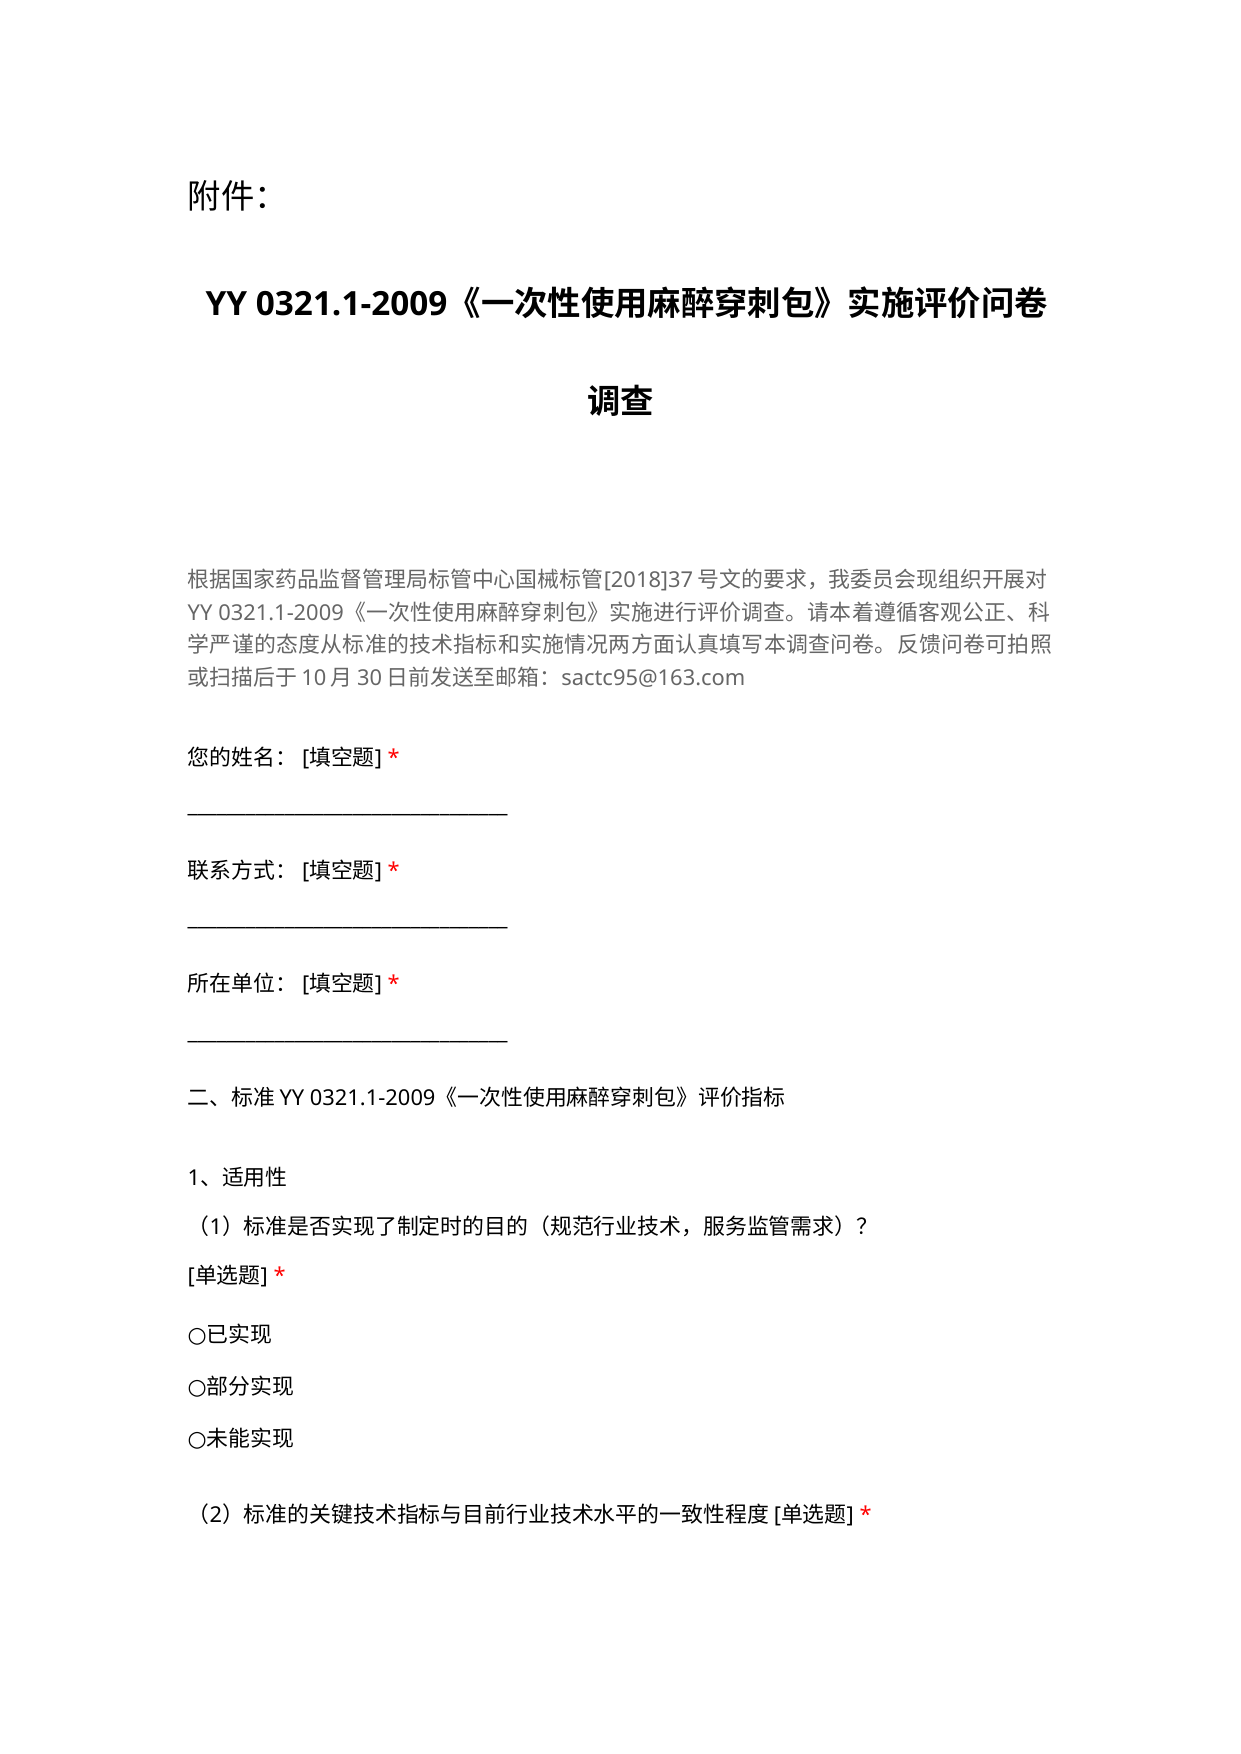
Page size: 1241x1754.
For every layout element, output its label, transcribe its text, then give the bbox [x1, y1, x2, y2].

text _________________________________ [187, 901, 1053, 933]
text 二、标准YY 0321.1-2009《一次性使用麻醉穿刺包》评价指标 [187, 1079, 1053, 1112]
table_header ○已实现 [177, 1308, 1041, 1358]
text _________________________________ [187, 1014, 1053, 1047]
text 所在单位： [填空题] * [187, 966, 1053, 998]
text 1、适用性 （1）标准是否实现了制定时的目的（规范行业技术，服务监管需求）？ [单选题] * [187, 1160, 1053, 1290]
text YY 0321.1-2009《一次性使用麻醉穿刺包》实施评价问卷调查 [187, 269, 1053, 431]
table_cell ○部分实现 [177, 1360, 1041, 1410]
text 您的姓名： [填空题] * [187, 739, 1053, 772]
text 联系方式： [填空题] * [187, 853, 1053, 885]
text _________________________________ [187, 788, 1053, 820]
table_cell ○未能实现 [177, 1412, 1041, 1462]
text 根据国家药品监督管理局标管中心国械标管[2018]37号文的要求，我委员会现组织开展对 YY 0321.1-2009《一次性使用麻醉穿刺包》实施进行评价调查。请本着遵循客观公正、科学严谨的态度从标准的技术指标和实施情况两方面认真填写本调查问卷。反馈问卷可拍照或扫描后于10月30日前发送至邮箱：sactc95@163.com [187, 562, 1053, 692]
text 附件： [187, 162, 1053, 227]
text （2）标准的关键技术指标与目前行业技术水平的一致性程度 [单选题] * [187, 1496, 1053, 1529]
